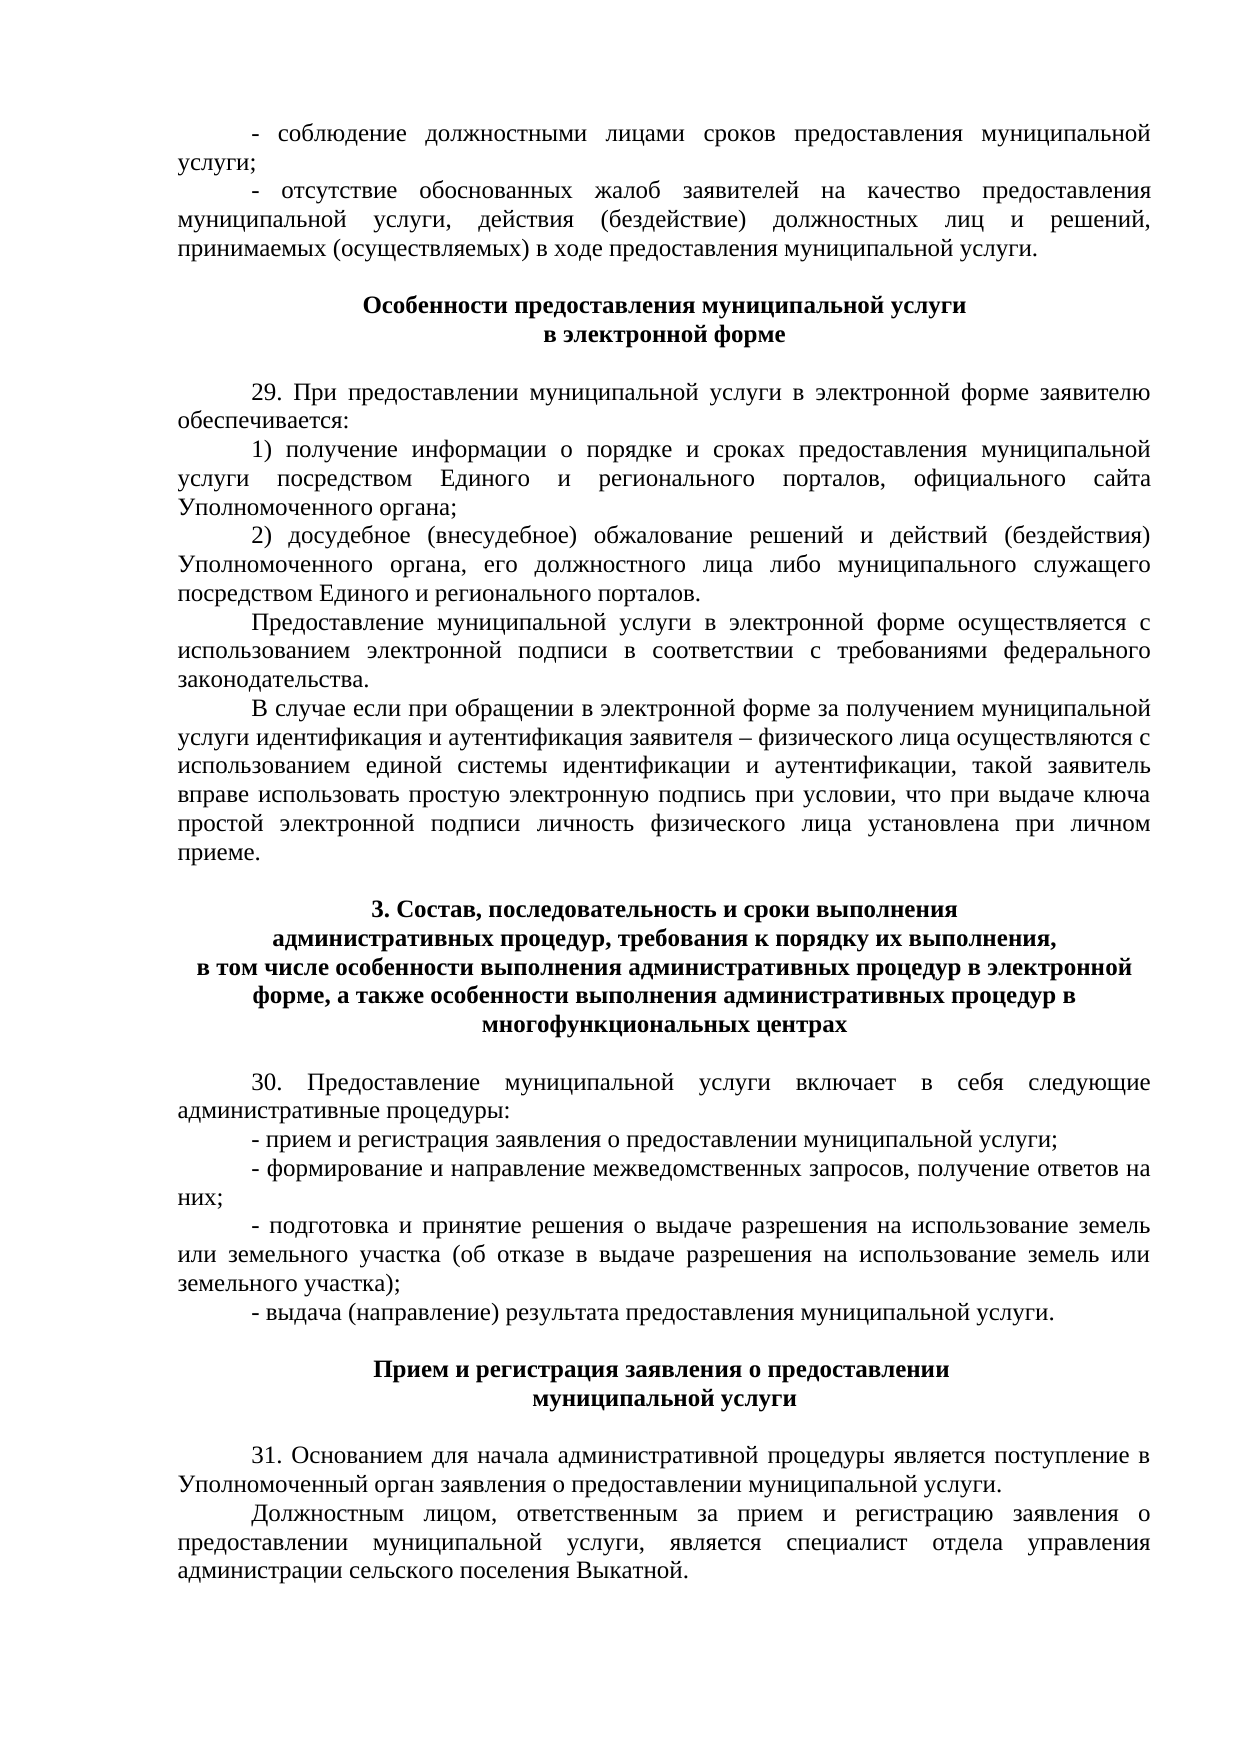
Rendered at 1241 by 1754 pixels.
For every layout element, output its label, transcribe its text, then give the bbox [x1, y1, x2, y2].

text 2) досудебное (внесудебное) обжалование решений и действий (бездействия) Уполномоченного органа, его должностного лица либо муниципального служащего посредством Единого и регионального порталов. [177, 521, 1152, 607]
text - отсутствие обоснованных жалоб заявителей на качество предоставления муниципальной услуги, действия (бездействие) должностных лиц и решений, принимаемых (осуществляемых) в ходе предоставления муниципальной услуги. [177, 176, 1152, 262]
text 31. Основанием для начала административной процедуры является поступление в Уполномоченный орган заявления о предоставлении муниципальной услуги. [177, 1441, 1152, 1498]
text в том числе особенности выполнения административных процедур в электронной форме, а также особенности выполнения административных процедур в многофункциональных центрах [177, 952, 1152, 1038]
text 1) получение информации о порядке и сроках предоставления муниципальной услуги посредством Единого и регионального порталов, официального сайта Уполномоченного органа; [177, 434, 1152, 521]
text - подготовка и принятие решения о выдаче разрешения на использование земель или земельного участка (об отказе в выдаче разрешения на использование земель или земельного участка); [177, 1211, 1152, 1297]
text - соблюдение должностными лицами сроков предоставления муниципальной услуги; [177, 118, 1152, 176]
text 29. При предоставлении муниципальной услуги в электронной форме заявителю обеспечивается: [177, 377, 1152, 434]
text 30. Предоставление муниципальной услуги включает в себя следующие административные процедуры: [177, 1067, 1152, 1124]
text Предоставление муниципальной услуги в электронной форме осуществляется с использованием электронной подписи в соответствии с требованиями федерального законодательства. [177, 607, 1152, 693]
text - прием и регистрация заявления о предоставлении муниципальной услуги; [177, 1124, 1152, 1153]
text - выдача (направление) результата предоставления муниципальной услуги. [177, 1297, 1152, 1326]
text В случае если при обращении в электронной форме за получением муниципальной услуги идентификация и аутентификация заявителя – физического лица осуществляются с использованием единой системы идентификации и аутентификации, такой заявитель вправе использовать простую электронную подпись при условии, что при выдаче ключа простой электронной подписи личность физического лица установлена при личном приеме. [177, 693, 1152, 866]
text Должностным лицом, ответственным за прием и регистрацию заявления о предоставлении муниципальной услуги, является специалист отдела управления администрации сельского поселения Выкатной. [177, 1498, 1152, 1584]
text в электронной форме [177, 319, 1152, 348]
text Прием и регистрация заявления о предоставлении муниципальной услуги [177, 1354, 1152, 1412]
text административных процедур, требования к порядку их выполнения, [177, 923, 1152, 952]
text 3. Состав, последовательность и сроки выполнения [177, 894, 1152, 923]
text - формирование и направление межведомственных запросов, получение ответов на них; [177, 1153, 1152, 1211]
text Особенности предоставления муниципальной услуги [177, 291, 1152, 319]
